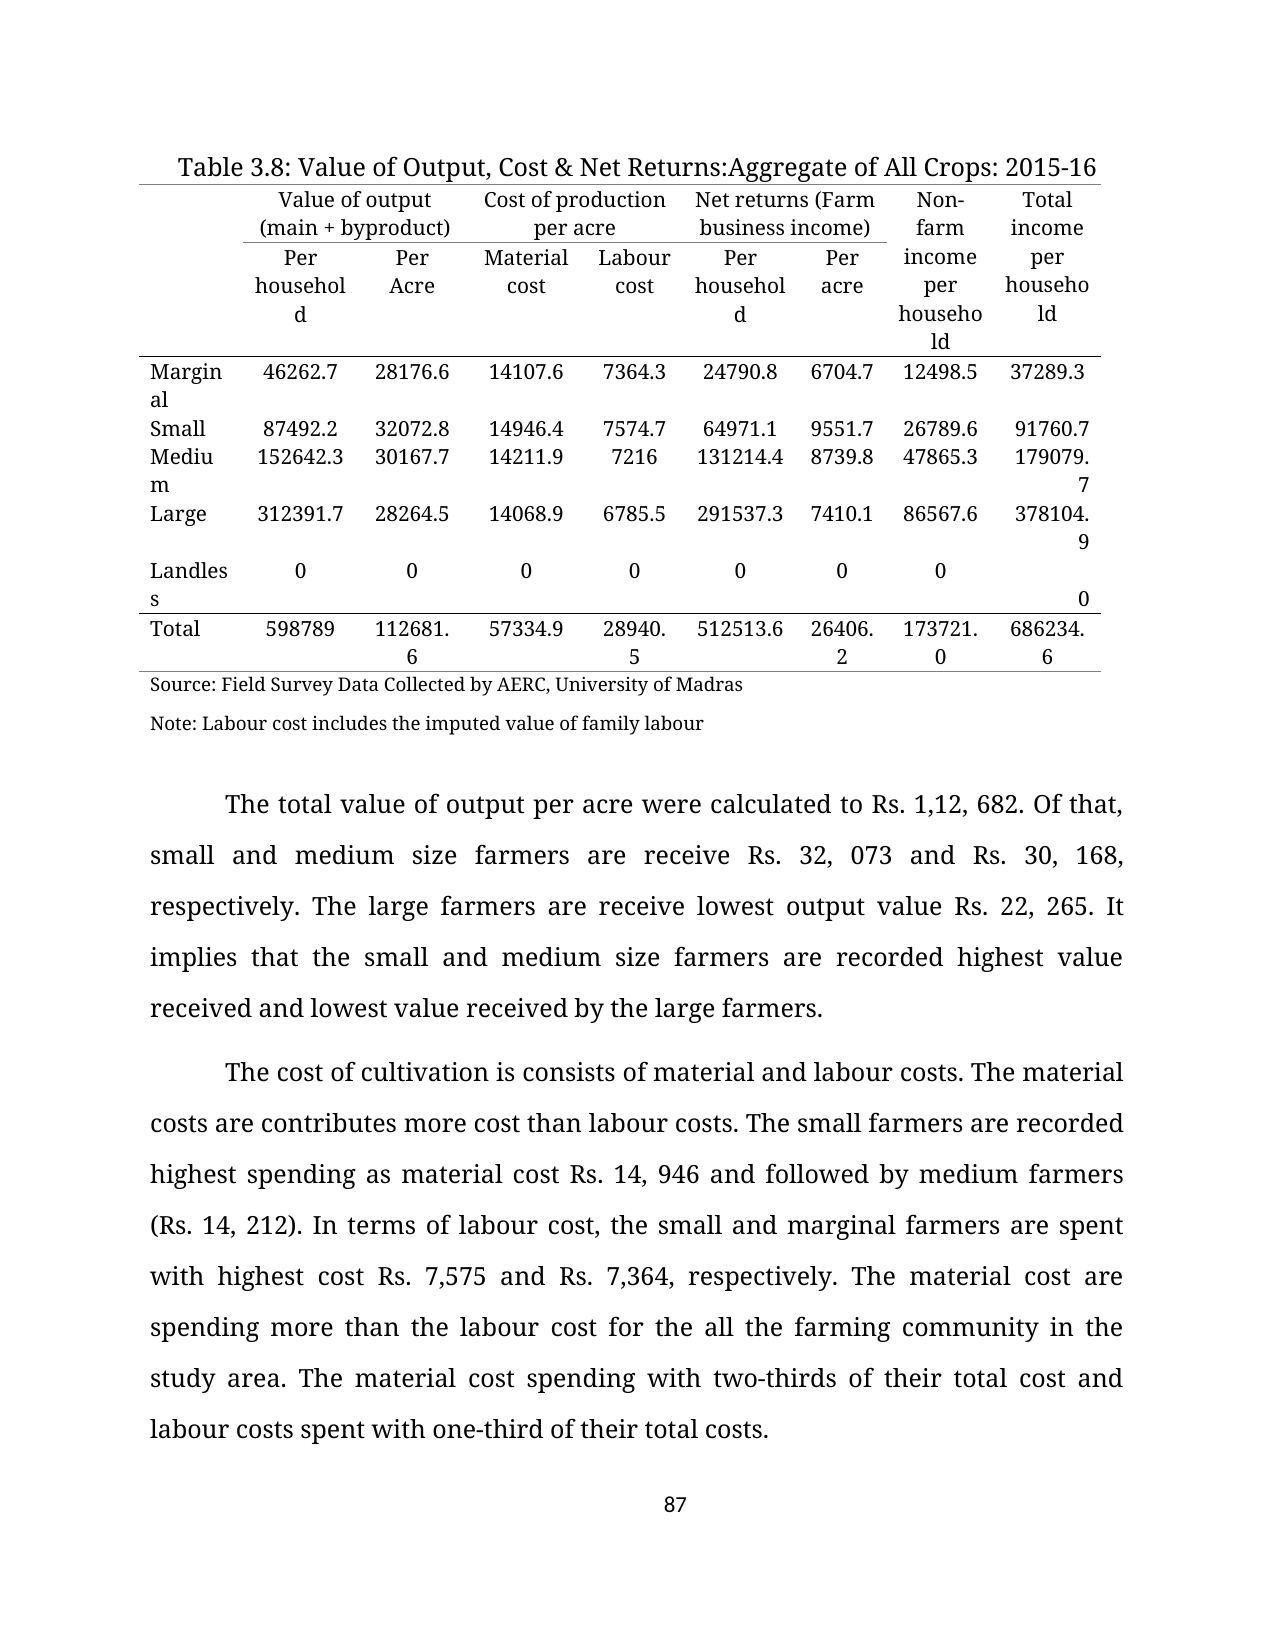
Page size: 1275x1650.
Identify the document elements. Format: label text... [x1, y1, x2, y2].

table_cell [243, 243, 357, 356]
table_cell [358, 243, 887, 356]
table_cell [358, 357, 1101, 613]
text Note: Labour cost includes the imputed value of family labour [150, 710, 1125, 735]
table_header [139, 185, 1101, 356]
text Table 3.8: Value of Output, Cost & Net Returns:Aggregate of All Crops: 2015-16 [150, 150, 1125, 184]
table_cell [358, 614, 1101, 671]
text The cost of cultivation is consists of material and labour costs. The material costs are contributes more cost than labour costs. The small farmers are recorded highest spending as material cost Rs. 14, 946 and followed by medium farmers (Rs. 14, 212). In terms of labour cost, the small and marginal farmers are spent with highest cost Rs. 7,575 and Rs. 7,364, respectively. The material cost are spending more than the labour cost for the all the farming community in the study area. The material cost spending with two-thirds of their total cost and labour costs spent with one-third of their total costs. [150, 1054, 1125, 1446]
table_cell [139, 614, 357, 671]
text Source: Field Survey Data Collected by AERC, University of Madras [150, 672, 1125, 697]
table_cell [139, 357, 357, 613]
text The total value of output per acre were calculated to Rs. 1,12, 682. Of that, small and medium size farmers are receive Rs. 32, 073 and Rs. 30, 168, respectively. The large farmers are receive lowest output value Rs. 22, 265. It implies that the small and medium size farmers are recorded highest value received and lowest value received by the large farmers. [150, 786, 1125, 1025]
